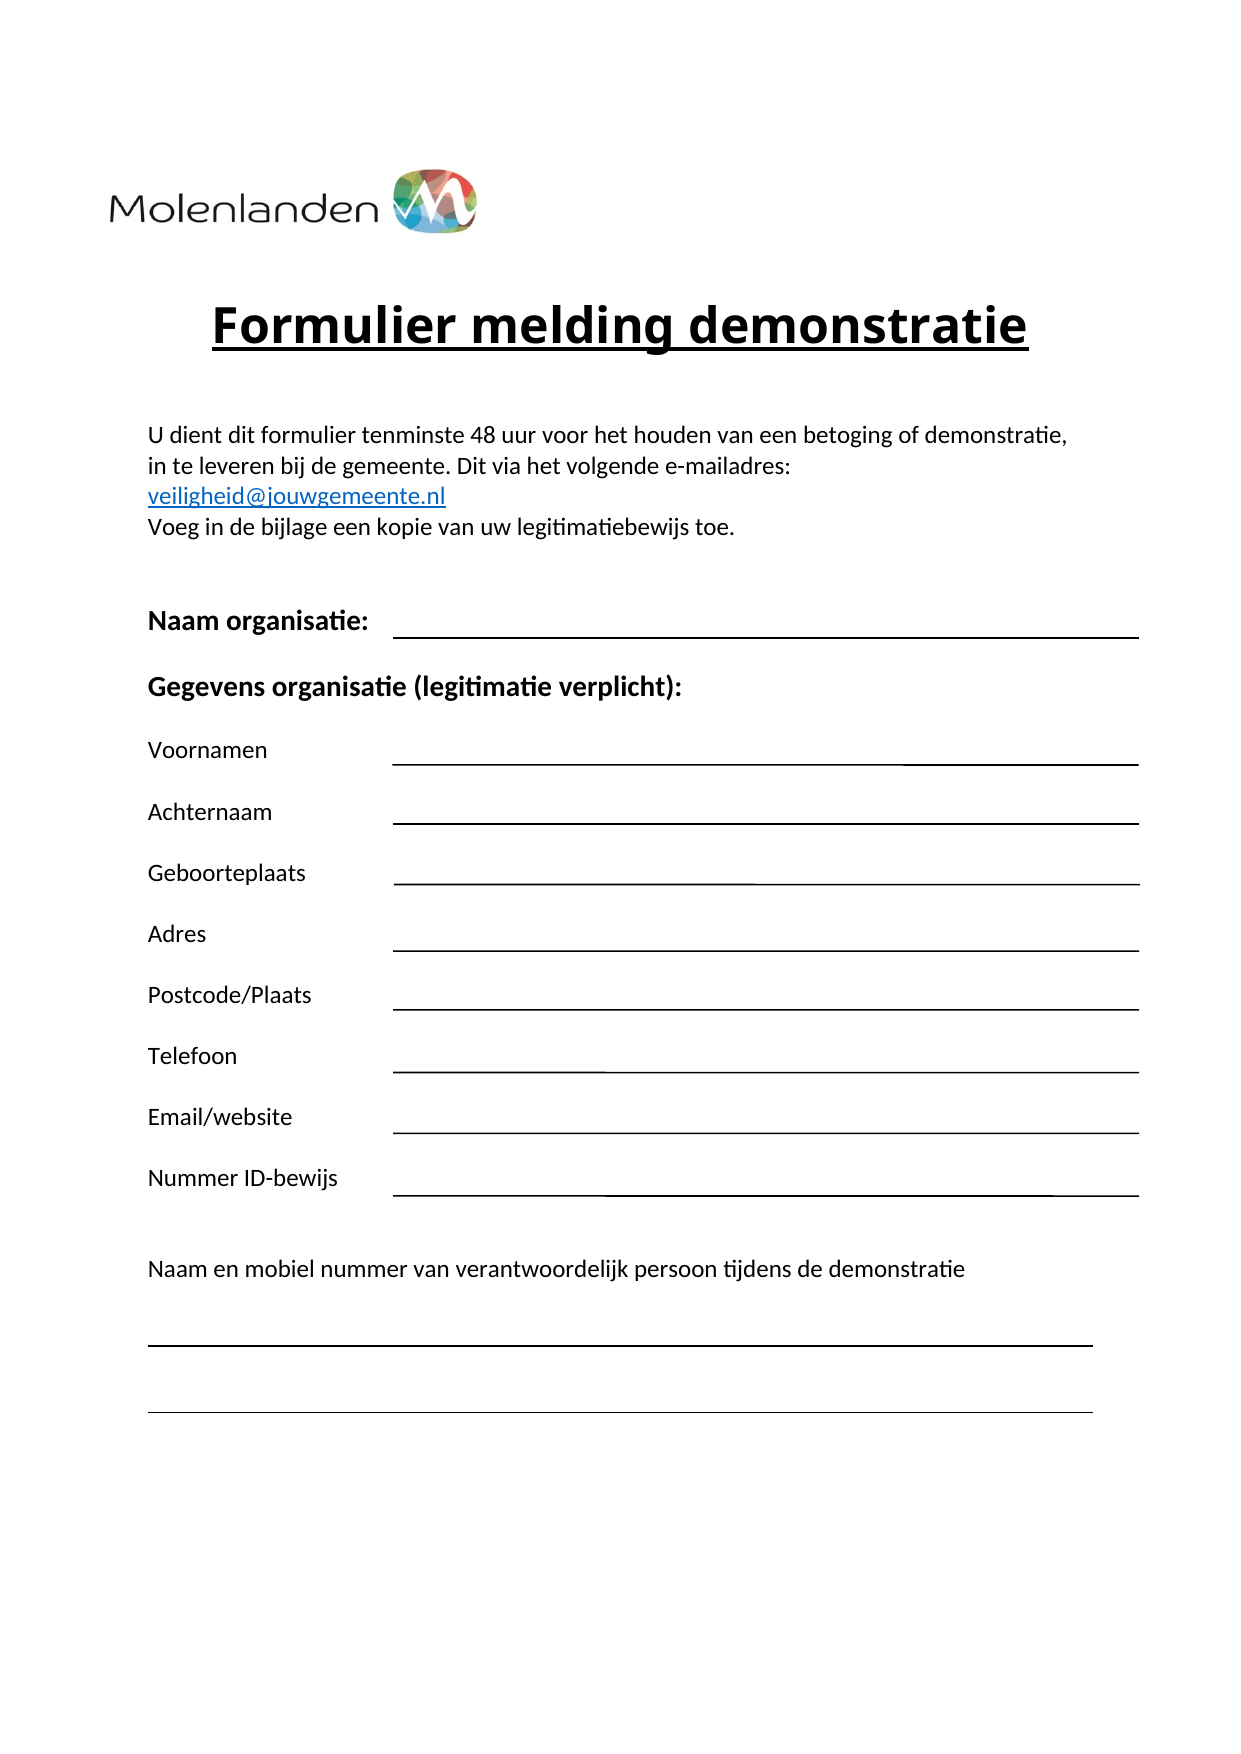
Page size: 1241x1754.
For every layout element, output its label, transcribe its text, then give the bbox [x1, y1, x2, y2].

text Geboorteplaats [148, 857, 1093, 887]
picture [91, 147, 492, 267]
text Voeg in de bijlage een kopie van uw legitimatiebewijs toe. [148, 511, 1093, 541]
text Nummer ID-bewijs [148, 1162, 1093, 1192]
text Email/website [148, 1101, 1093, 1131]
text Adres [148, 918, 1093, 948]
text Naam organisatie: [148, 602, 1093, 638]
text Gegevens organisatie (legitimatie verplicht): [148, 668, 1093, 704]
text U dient dit formulier tenminste 48 uur voor het houden van een betoging of demonstratie, in te leveren bij de gemeente. Dit via het volgende e-mailadres: veiligheid@jouwgemeente.nl [148, 419, 1093, 511]
text Postcode/Plaats [148, 979, 1093, 1009]
text Naam en mobiel nummer van verantwoordelijk persoon tijdens de demonstratie [148, 1253, 1093, 1284]
text Voornamen [148, 735, 1093, 765]
text Achternaam [148, 796, 1093, 826]
text Telefoon [148, 1040, 1093, 1070]
text Formulier melding demonstratie [148, 290, 1093, 358]
